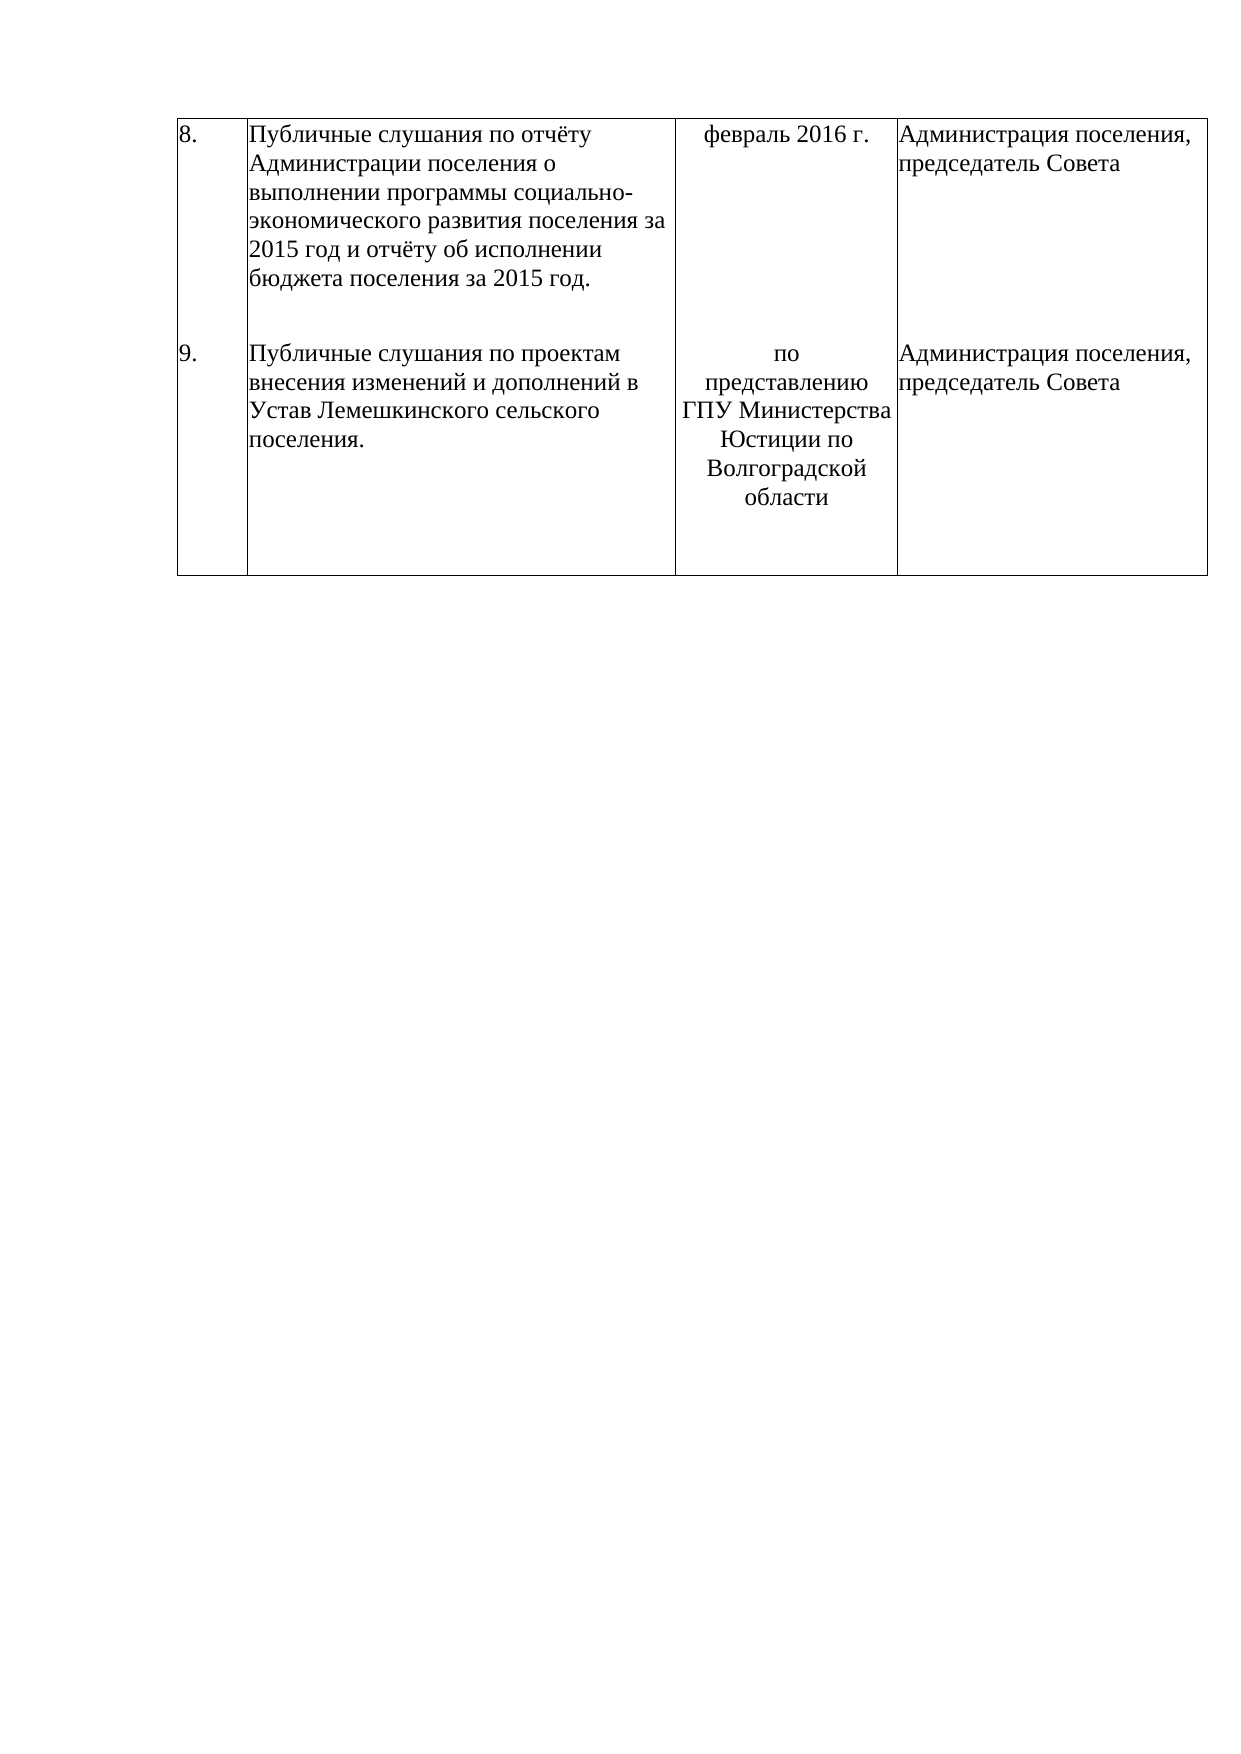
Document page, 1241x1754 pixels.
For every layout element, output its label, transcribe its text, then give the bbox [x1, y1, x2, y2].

table_header 8. [178, 119, 247, 338]
table_header Администрация поселения, председатель Совета [898, 119, 1207, 338]
table_cell 9. [178, 338, 247, 575]
table_header февраль 2016 г. [676, 119, 897, 338]
table_cell Администрация поселения, председатель Совета [898, 338, 1207, 575]
table_cell по представлению ГПУ Министерства Юстиции по Волгоградской области [676, 338, 897, 575]
table_cell Публичные слушания по проектам внесения изменений и дополнений в Устав Лемешкинского сельского поселения. [248, 338, 675, 575]
table_header Публичные слушания по отчёту Администрации поселения о выполнении программы социально- экономического развития поселения за 2015 год и отчёту об исполнении бюджета поселения за 2015 год. [248, 119, 675, 338]
